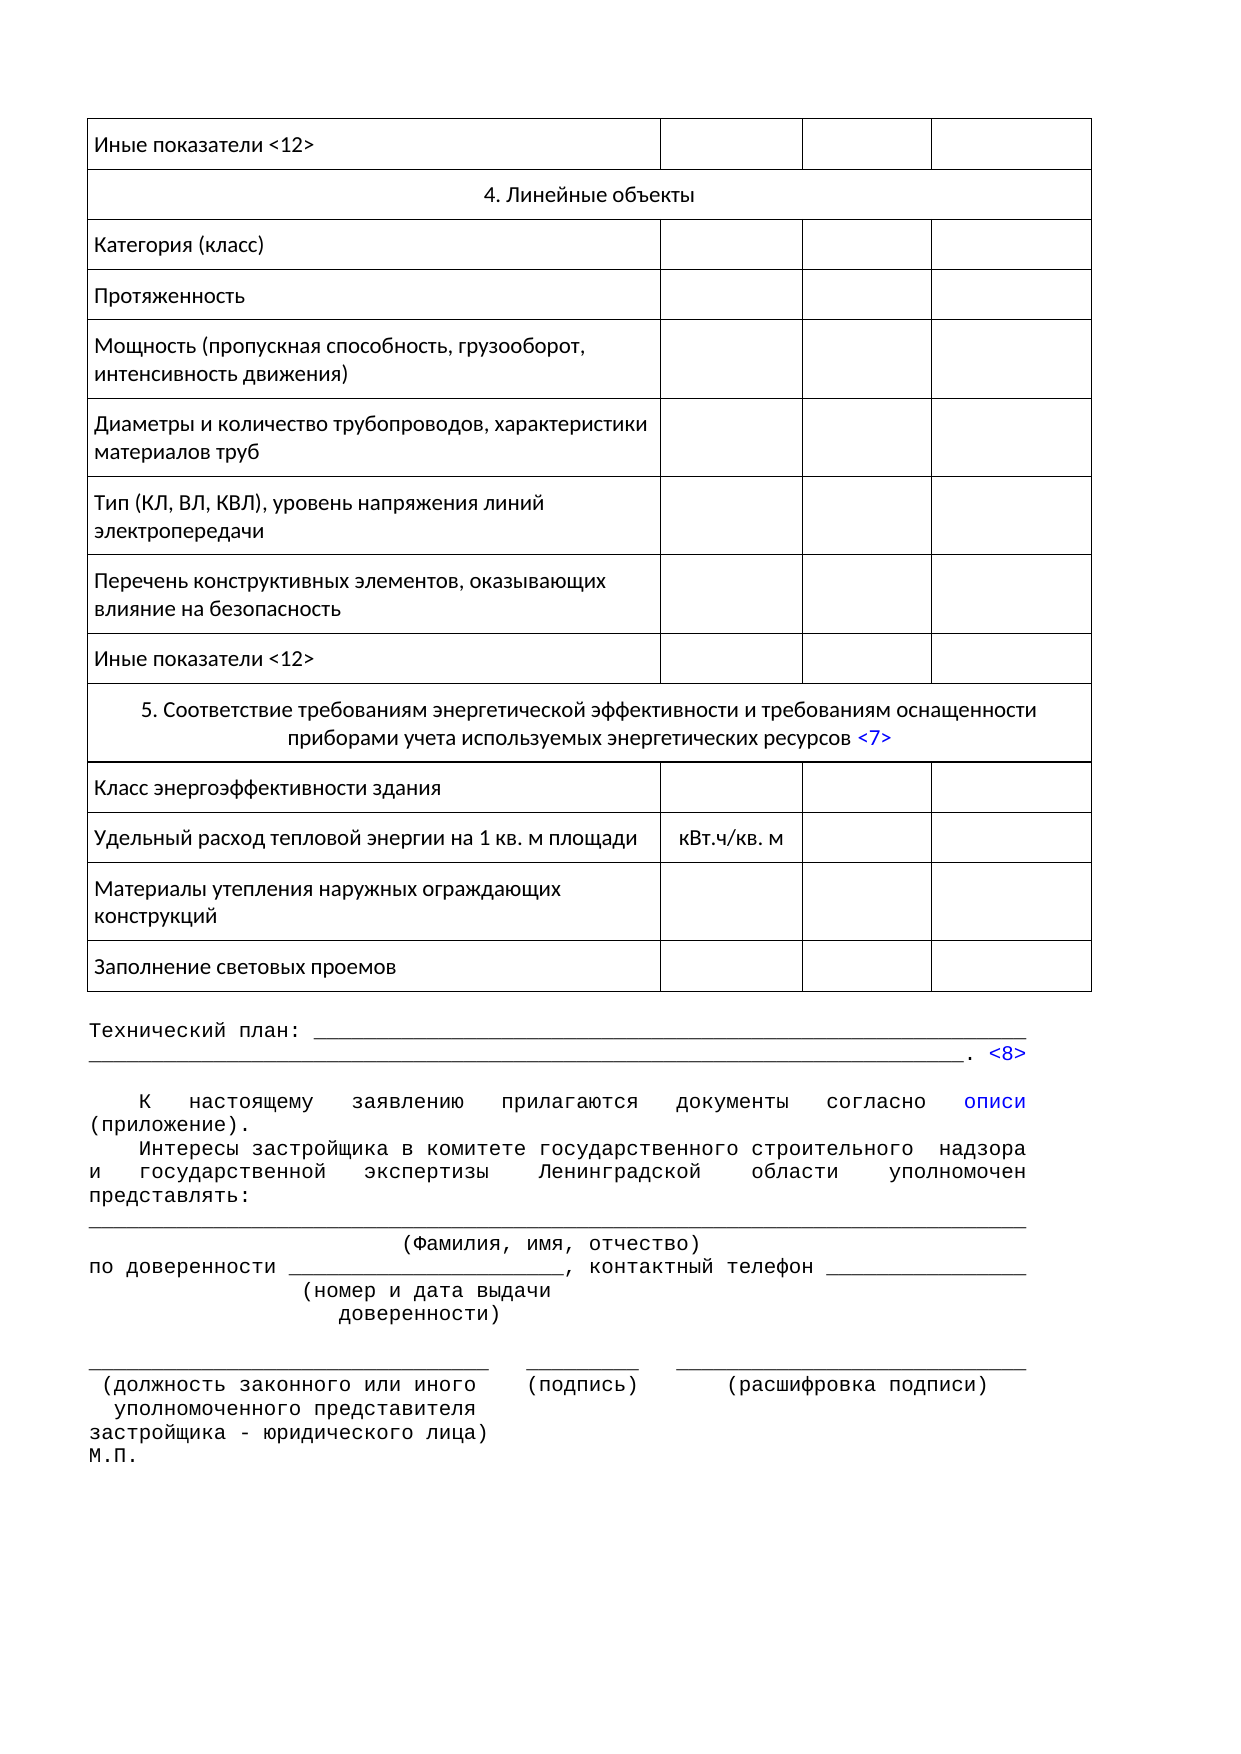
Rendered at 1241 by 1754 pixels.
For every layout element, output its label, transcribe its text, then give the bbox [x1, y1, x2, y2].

table_cell Тип (КЛ, ВЛ, КВЛ), уровень напряжения линий электропередачи [88, 477, 660, 554]
table_cell [803, 320, 931, 398]
text представлять: [88, 1185, 1137, 1209]
text ___________________________________________________________________________ [88, 1209, 1137, 1232]
table_cell 4. Линейные объекты [88, 170, 1091, 219]
table_cell [932, 270, 1091, 319]
table_cell Протяженность [88, 270, 660, 319]
table_cell [661, 763, 802, 812]
table_cell [932, 634, 1091, 683]
table_cell [661, 477, 802, 554]
text Интересы застройщика в комитете государственного строительного надзора [88, 1138, 1137, 1162]
table_cell [661, 220, 802, 269]
table_cell [661, 863, 802, 940]
table_cell [932, 119, 1091, 168]
table_cell [803, 119, 931, 168]
table_cell [661, 634, 802, 683]
table_cell Иные показатели <12> [88, 634, 660, 683]
table_cell Материалы утепления наружных ограждающих конструкций [88, 863, 660, 940]
table_cell [803, 220, 931, 269]
table_cell Класс энергоэффективности здания [88, 763, 660, 812]
text Технический план: _________________________________________________________ [88, 1020, 1137, 1043]
table_cell [803, 941, 931, 991]
text ______________________________________________________________________. <8> [88, 1043, 1137, 1067]
text ________________________________ _________ ____________________________ [88, 1351, 1137, 1374]
text (приложение). [88, 1114, 1137, 1138]
table_cell [932, 399, 1091, 476]
text застройщика - юридического лица) [88, 1422, 1137, 1445]
table_cell [932, 220, 1091, 269]
text (Фамилия, имя, отчество) [88, 1232, 1137, 1256]
text и государственной экспертизы Ленинградской области уполномочен [88, 1162, 1137, 1185]
table_cell [932, 320, 1091, 398]
text (должность законного или иного (подпись) (расшифровка подписи) [88, 1374, 1137, 1398]
table_cell Диаметры и количество трубопроводов, характеристики материалов труб [88, 399, 660, 476]
table_cell 5. Соответствие требованиям энергетической эффективности и требованиям оснащенности приборами учета используемых энергетических ресурсов <7> [88, 684, 1091, 761]
table_cell Мощность (пропускная способность, грузооборот, интенсивность движения) [88, 320, 660, 398]
table_cell [803, 763, 931, 812]
table_cell [932, 941, 1091, 991]
table_cell [661, 119, 802, 168]
text М.П. [88, 1445, 1137, 1469]
table_cell [661, 941, 802, 991]
table_cell [661, 399, 802, 476]
table_cell [803, 555, 931, 633]
table_cell [932, 477, 1091, 554]
table_cell Перечень конструктивных элементов, оказывающих влияние на безопасность [88, 555, 660, 633]
table_cell [803, 477, 931, 554]
text уполномоченного представителя [88, 1398, 1137, 1422]
table_cell Заполнение световых проемов [88, 941, 660, 991]
table_cell [661, 555, 802, 633]
table_cell [803, 270, 931, 319]
text (номер и дата выдачи [88, 1280, 1137, 1303]
table_cell Категория (класс) [88, 220, 660, 269]
table_cell [803, 399, 931, 476]
table_cell [803, 634, 931, 683]
text доверенности) [88, 1303, 1137, 1327]
table_cell Удельный расход тепловой энергии на 1 кв. м площади [88, 813, 660, 862]
table_cell кВт.ч/кв. м [661, 813, 802, 862]
table_cell [661, 270, 802, 319]
text по доверенности ______________________, контактный телефон ________________ [88, 1256, 1137, 1280]
table_cell [932, 763, 1091, 812]
table_cell [932, 813, 1091, 862]
table_cell [661, 320, 802, 398]
table_cell [803, 863, 931, 940]
table_cell [932, 555, 1091, 633]
table_cell Иные показатели <12> [88, 119, 660, 168]
table_cell [803, 813, 931, 862]
text К настоящему заявлению прилагаются документы согласно описи [88, 1091, 1137, 1114]
table_cell [932, 863, 1091, 940]
